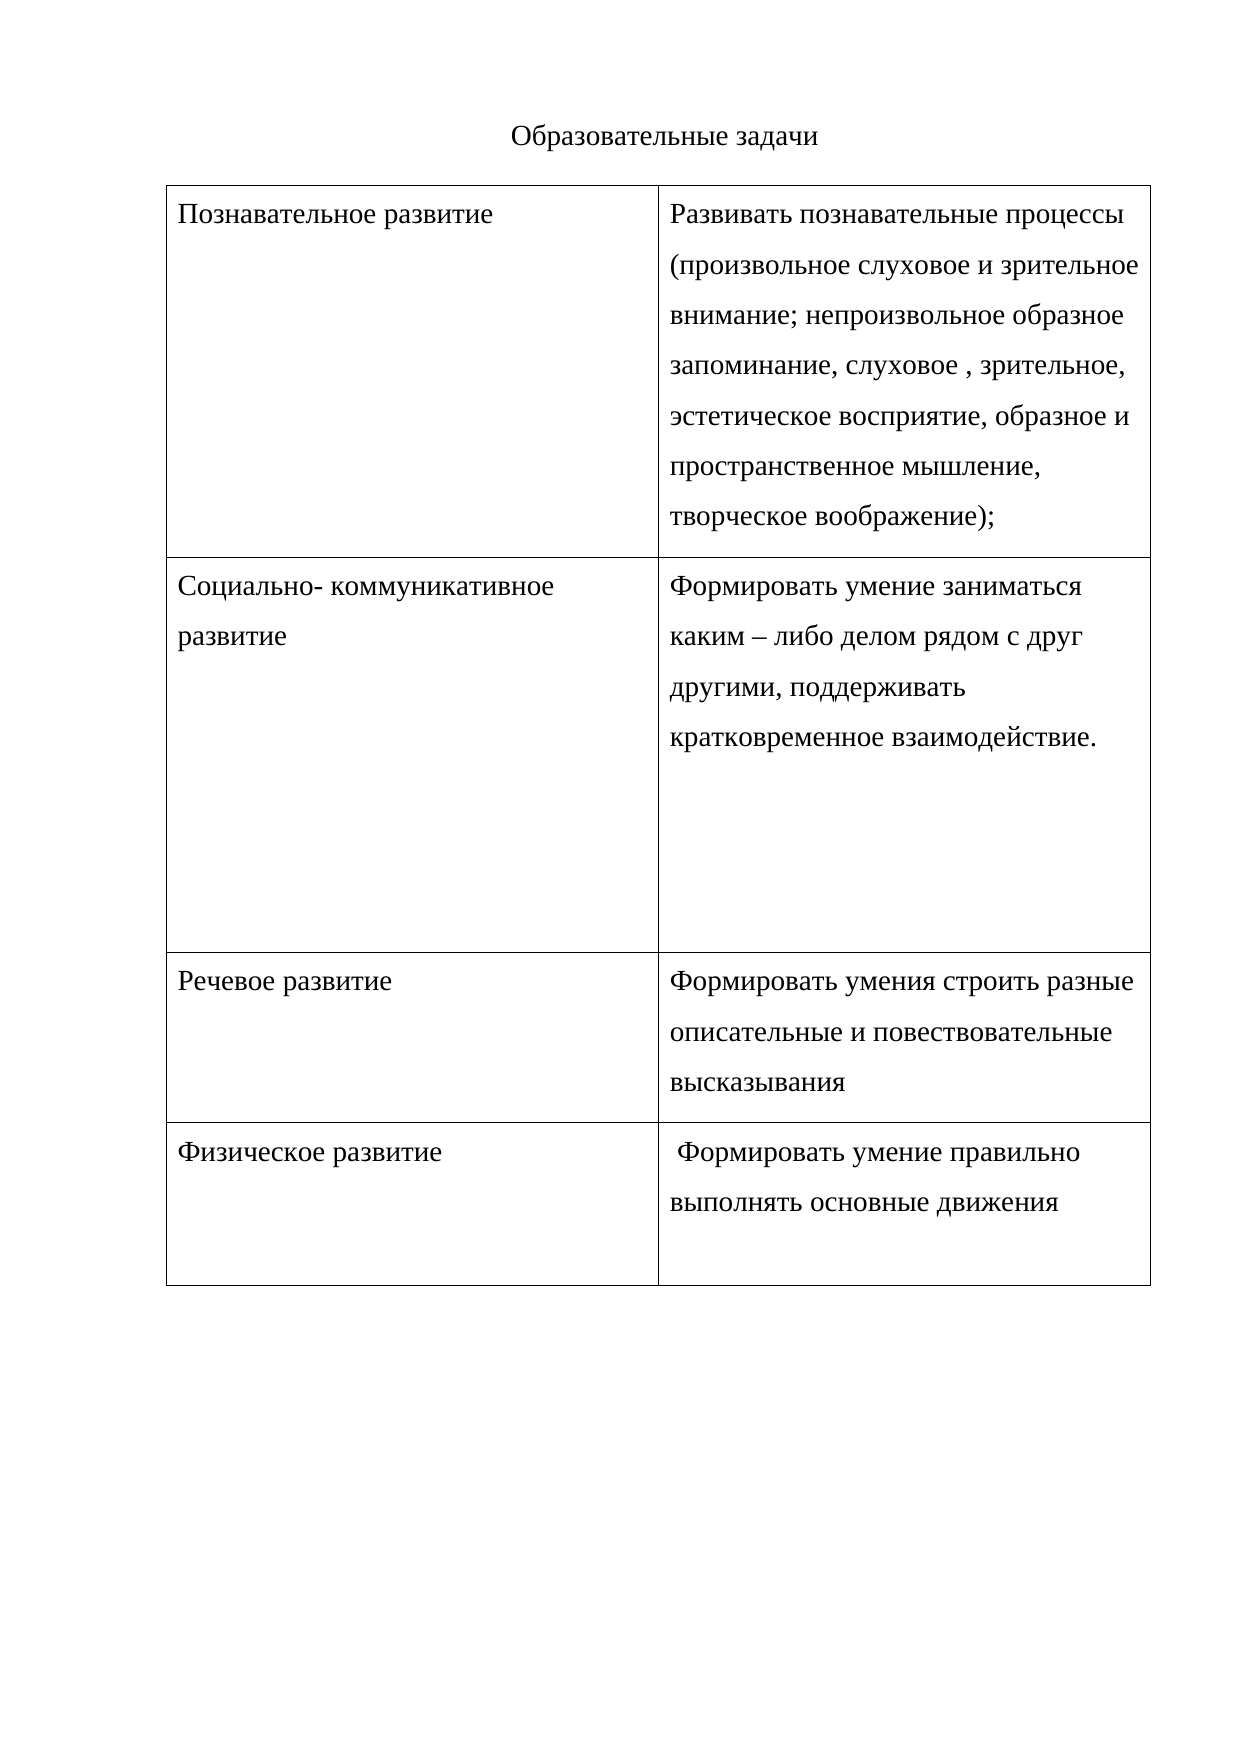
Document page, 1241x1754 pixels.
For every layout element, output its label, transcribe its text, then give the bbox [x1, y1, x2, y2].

table_cell Формировать умение заниматься каким – либо делом рядом с друг другими, поддерживать кратковременное взаимодействие. [659, 558, 1150, 952]
table_cell Социально- коммуникативное развитие [167, 558, 658, 952]
table_cell Речевое развитие [167, 953, 658, 1122]
table_header Познавательное развитие [167, 186, 658, 557]
table_cell Формировать умения строить разные описательные и повествовательные высказывания [659, 953, 1150, 1122]
table_header Развивать познавательные процессы (произвольное слуховое и зрительное внимание; непроизвольное образное запоминание, слуховое , зрительное, эстетическое восприятие, образное и пространственное мышление, творческое воображение); [659, 186, 1150, 557]
text Образовательные задачи [177, 118, 1152, 152]
table_cell Физическое развитие [167, 1123, 658, 1285]
table_cell Формировать умение правильно выполнять основные движения [659, 1123, 1150, 1285]
